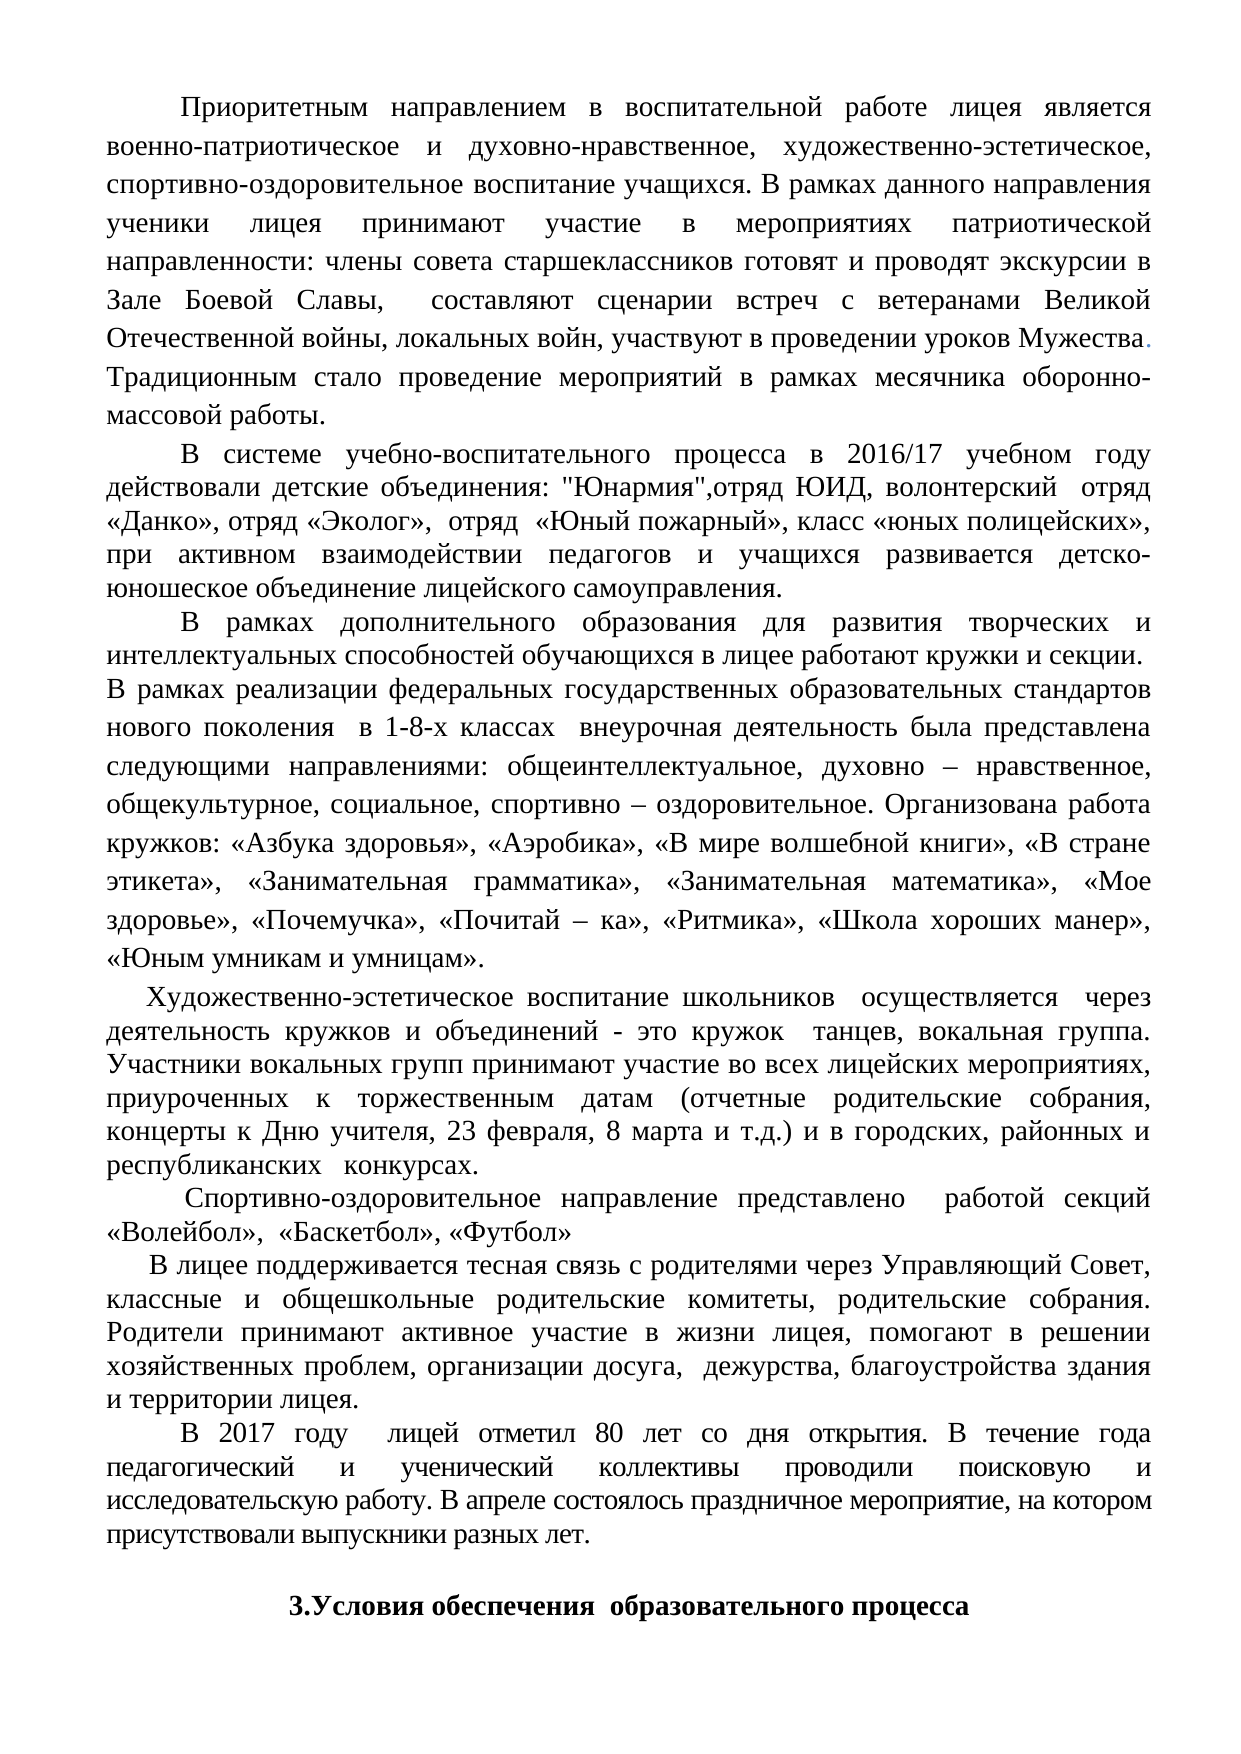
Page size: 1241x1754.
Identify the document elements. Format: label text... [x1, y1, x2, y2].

text 3.Условия обеспечения образовательного процесса [106, 1588, 1152, 1621]
text В системе учебно-воспитательного процесса в 2016/17 учебном году действовали детские объединения: "Юнармия",отряд ЮИД, волонтерский отряд «Данко», отряд «Эколог», отряд «Юный пожарный», класс «юных полицейских», при активном взаимодействии педагогов и учащихся развивается детско-юношеское объединение лицейского самоуправления. [106, 436, 1152, 604]
text В 2017 году лицей отметил 80 лет со дня открытия. В течение года педагогический и ученический коллективы проводили поисковую и исследовательскую работу. В апреле состоялось праздничное мероприятие, на котором присутствовали выпускники разных лет. [106, 1415, 1152, 1549]
text Спортивно-оздоровительное направление представлено работой секций «Волейбол», «Баскетбол», «Футбол» [106, 1180, 1152, 1247]
text В лицее поддерживается тесная связь с родителями через Управляющий Совет, классные и общешкольные родительские комитеты, родительские собрания. Родители принимают активное участие в жизни лицея, помогают в решении хозяйственных проблем, организации досуга, дежурства, благоустройства здания и территории лицея. [106, 1247, 1152, 1415]
text Художественно-эстетическое воспитание школьников осуществляется через деятельность кружков и объединений - это кружок танцев, вокальная группа. Участники вокальных групп принимают участие во всех лицейских мероприятиях, приуроченных к торжественным датам (отчетные родительские собрания, концерты к Дню учителя, 23 февраля, 8 марта и т.д.) и в городских, районных и республиканских конкурсах. [106, 979, 1152, 1180]
text Приоритетным направлением в воспитательной работе лицея является военно-патриотическое и духовно-нравственное, художественно-эстетическое, спортивно-оздоровительное воспитание учащихся. В рамках данного направления ученики лицея принимают участие в мероприятиях патриотической направленности: члены совета старшеклассников готовят и проводят экскурсии в Зале Боевой Славы, составляют сценарии встреч с ветеранами Великой Отечественной войны, локальных войн, участвуют в проведении уроков Мужества. Традиционным стало проведение мероприятий в рамках месячника оборонно-массовой работы. [106, 89, 1152, 431]
text В рамках дополнительного образования для развития творческих и интеллектуальных способностей обучающихся в лицее работают кружки и секции. [106, 604, 1152, 671]
text В рамках реализации федеральных государственных образовательных стандартов нового поколения в 1-8-х классах внеурочная деятельность была представлена следующими направлениями: общеинтеллектуальное, духовно – нравственное, общекультурное, социальное, спортивно – оздоровительное. Организована работа кружков: «Азбука здоровья», «Аэробика», «В мире волшебной книги», «В стране этикета», «Занимательная грамматика», «Занимательная математика», «Мое здоровье», «Почемучка», «Почитай – ка», «Ритмика», «Школа хороших манер», «Юным умникам и умницам». [106, 671, 1152, 974]
